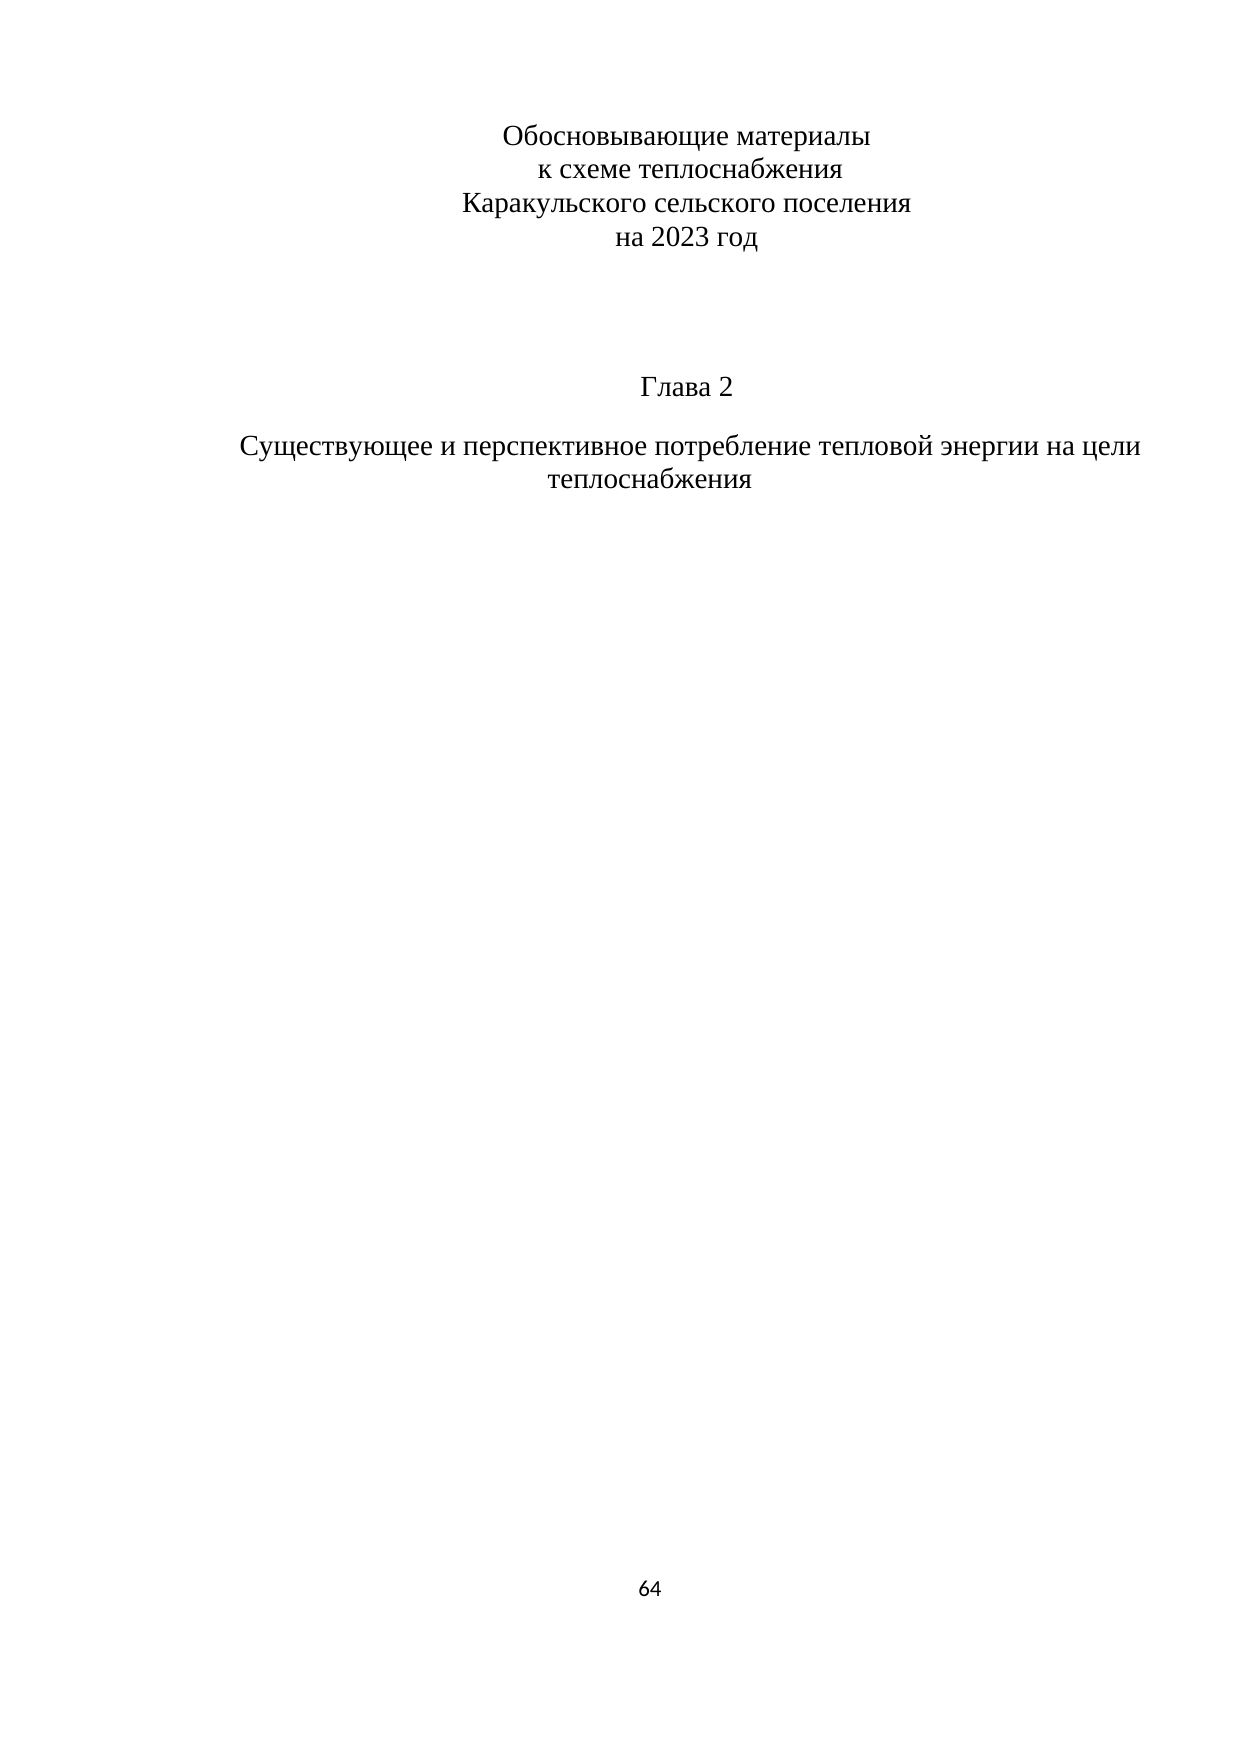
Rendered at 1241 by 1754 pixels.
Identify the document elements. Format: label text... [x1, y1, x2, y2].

text Обосновывающие материалы [118, 118, 1181, 152]
text Существующее и перспективное потребление тепловой энергии на цели теплоснабжения [118, 428, 1181, 495]
text на 2023 год [118, 219, 1181, 252]
text к схеме теплоснабжения [118, 152, 1181, 185]
text Каракульского сельского поселения [118, 185, 1181, 219]
text Глава 2 [118, 369, 1181, 403]
